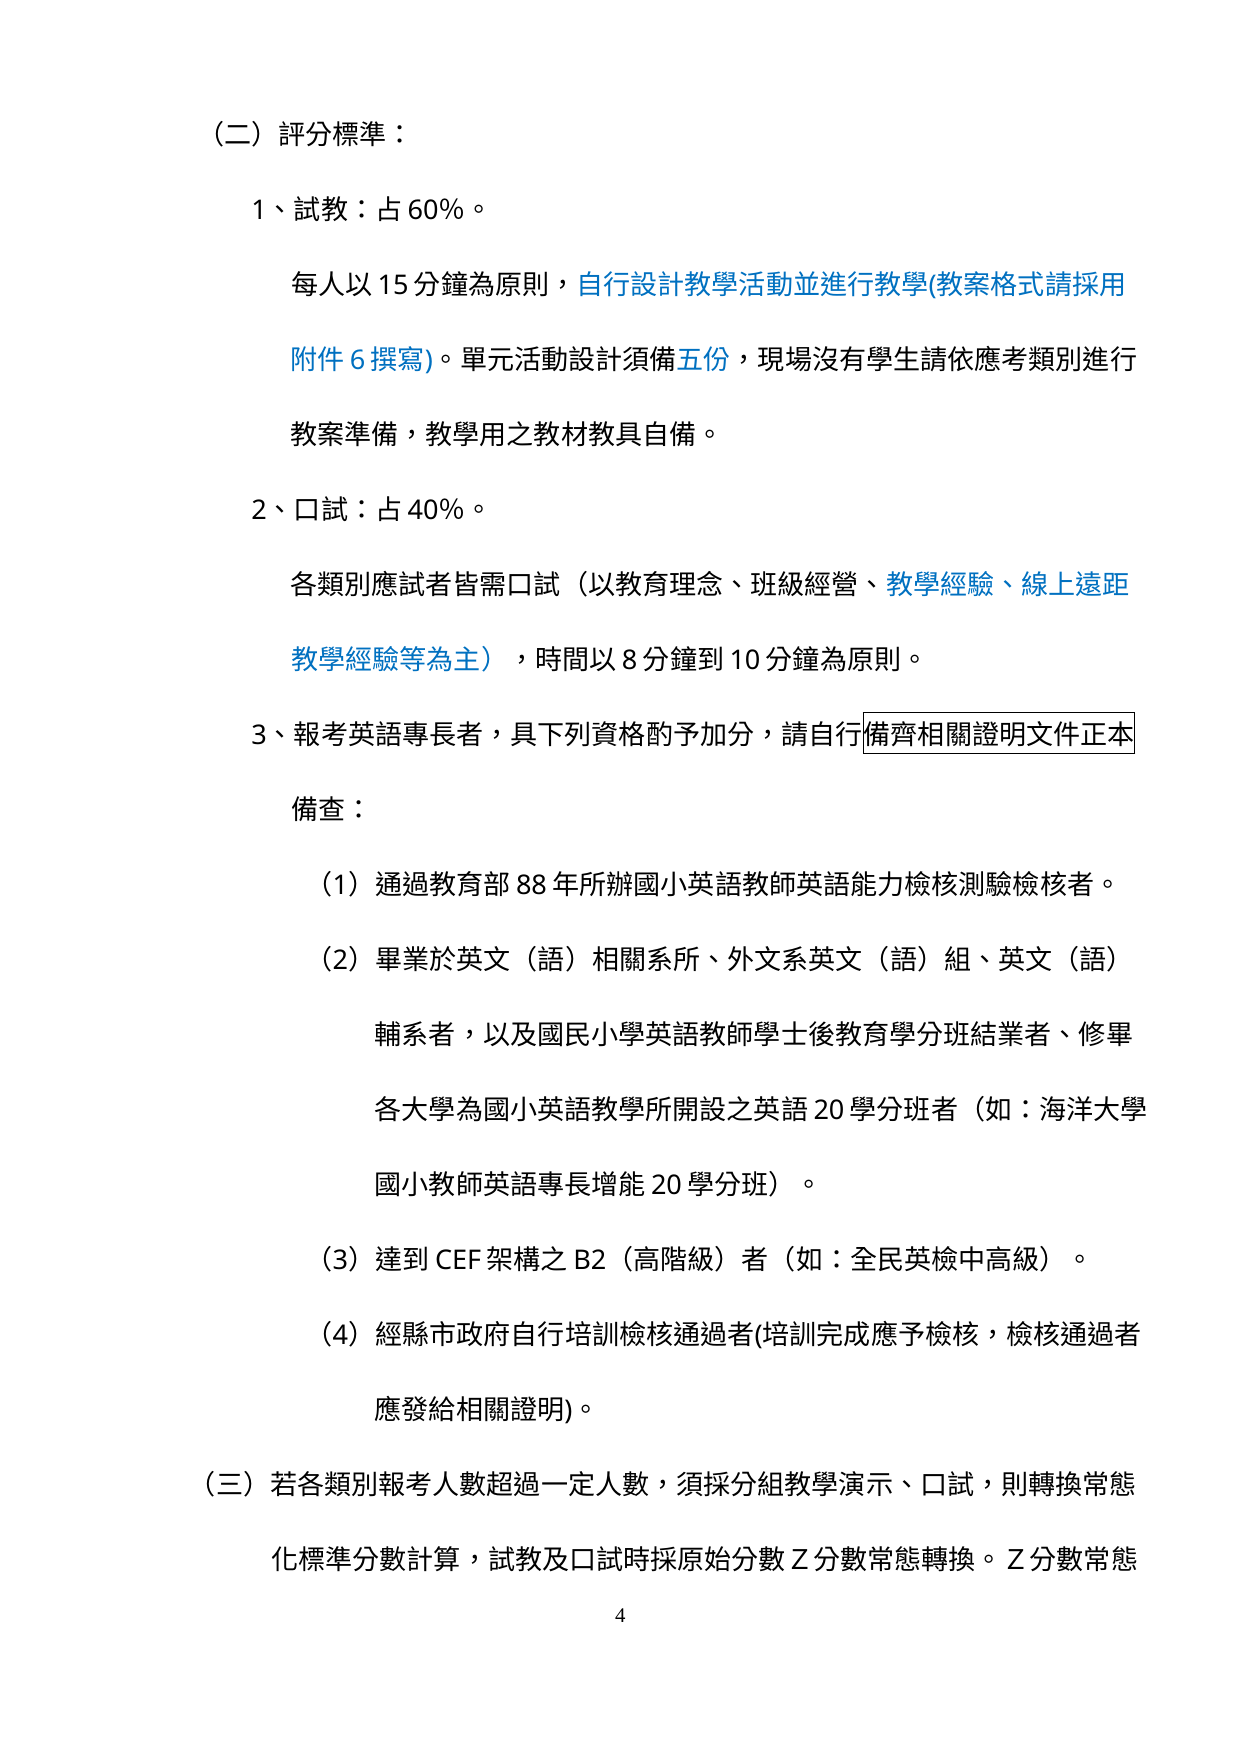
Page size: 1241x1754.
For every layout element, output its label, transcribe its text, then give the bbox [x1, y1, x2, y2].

text 每人以15分鐘為原則，自行設計教學活動並進行教學(教案格式請採用附件6撰寫)。單元活動設計須備五份，現場沒有學生請依應考類別進行教案準備，教學用之教材教具自備。 [290, 246, 1152, 471]
text （1）通過教育部88年所辦國小英語教師英語能力檢核測驗檢核者。 [89, 846, 1152, 921]
text （2）畢業於英文（語）相關系所、外文系英文（語）組、英文（語）輔系者，以及國民小學英語教師學士後教育學分班結業者、修畢各大學為國小英語教學所開設之英語20學分班者（如：海洋大學國小教師英語專長增能20學分班）。 [305, 921, 1152, 1221]
text （4）經縣市政府自行培訓檢核通過者(培訓完成應予檢核，檢核通過者應發給相關證明)。 [305, 1296, 1152, 1446]
text （二）評分標準： [89, 96, 1152, 171]
text 3、報考英語專長者，具下列資格酌予加分，請自行備齊相關證明文件正本備查： [251, 696, 1152, 846]
text （3）達到CEF架構之B2（高階級）者（如：全民英檢中高級）。 [305, 1221, 1152, 1296]
text 1、試教：占60％。 [89, 171, 1152, 246]
text 2、口試：占40％。 [89, 471, 1152, 546]
text 各類別應試者皆需口試（以教育理念、班級經營、教學經驗、線上遠距教學經驗等為主），時間以8分鐘到10分鐘為原則。 [290, 546, 1152, 696]
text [189, 1446, 1152, 1596]
